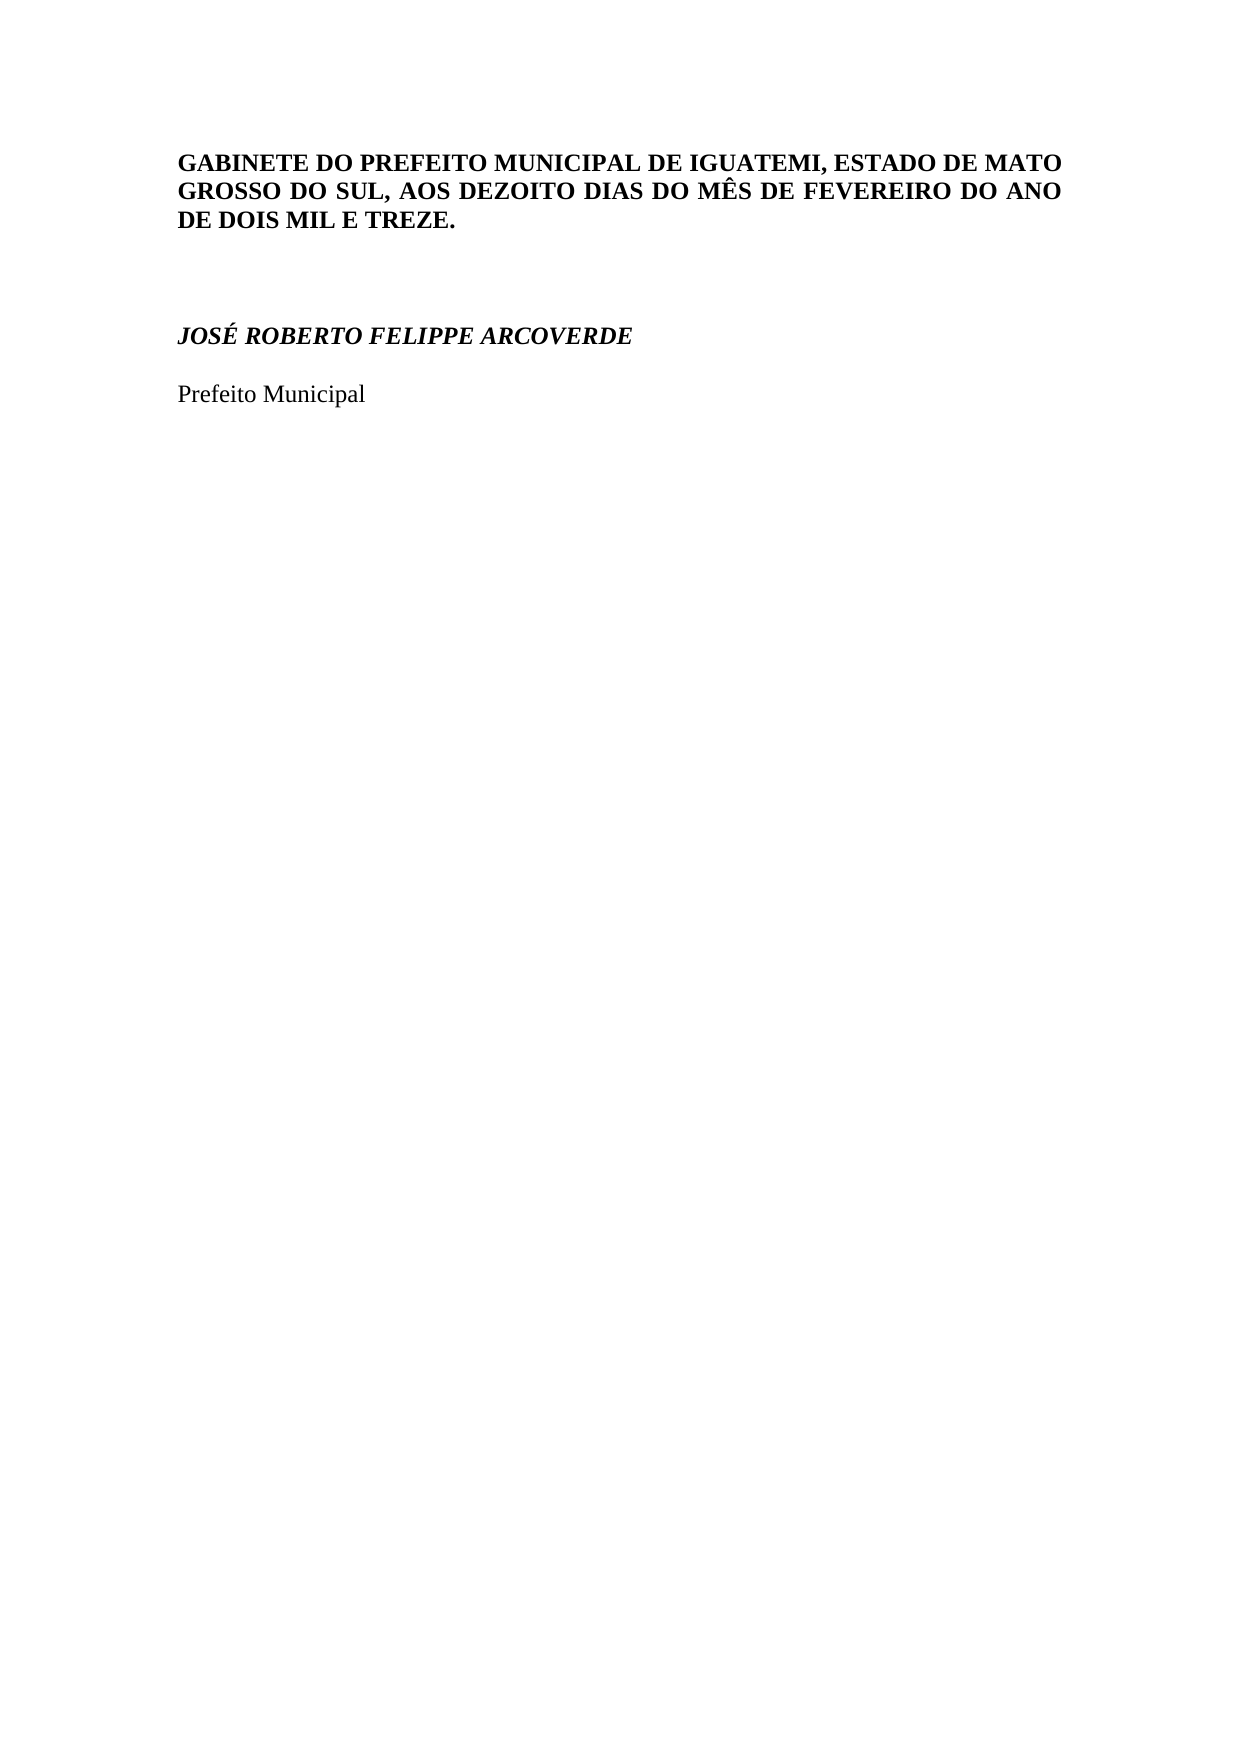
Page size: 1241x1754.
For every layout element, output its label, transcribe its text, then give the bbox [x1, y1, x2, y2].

text Prefeito Municipal [177, 379, 1063, 408]
text JOSÉ ROBERTO FELIPPE ARCOVERDE [177, 321, 1063, 350]
text GABINETE DO PREFEITO MUNICIPAL DE IGUATEMI, ESTADO DE MATO GROSSO DO SUL, AOS DEZOITO DIAS DO MÊS DE FEVEREIRO DO ANO DE DOIS MIL E TREZE. [177, 148, 1063, 234]
